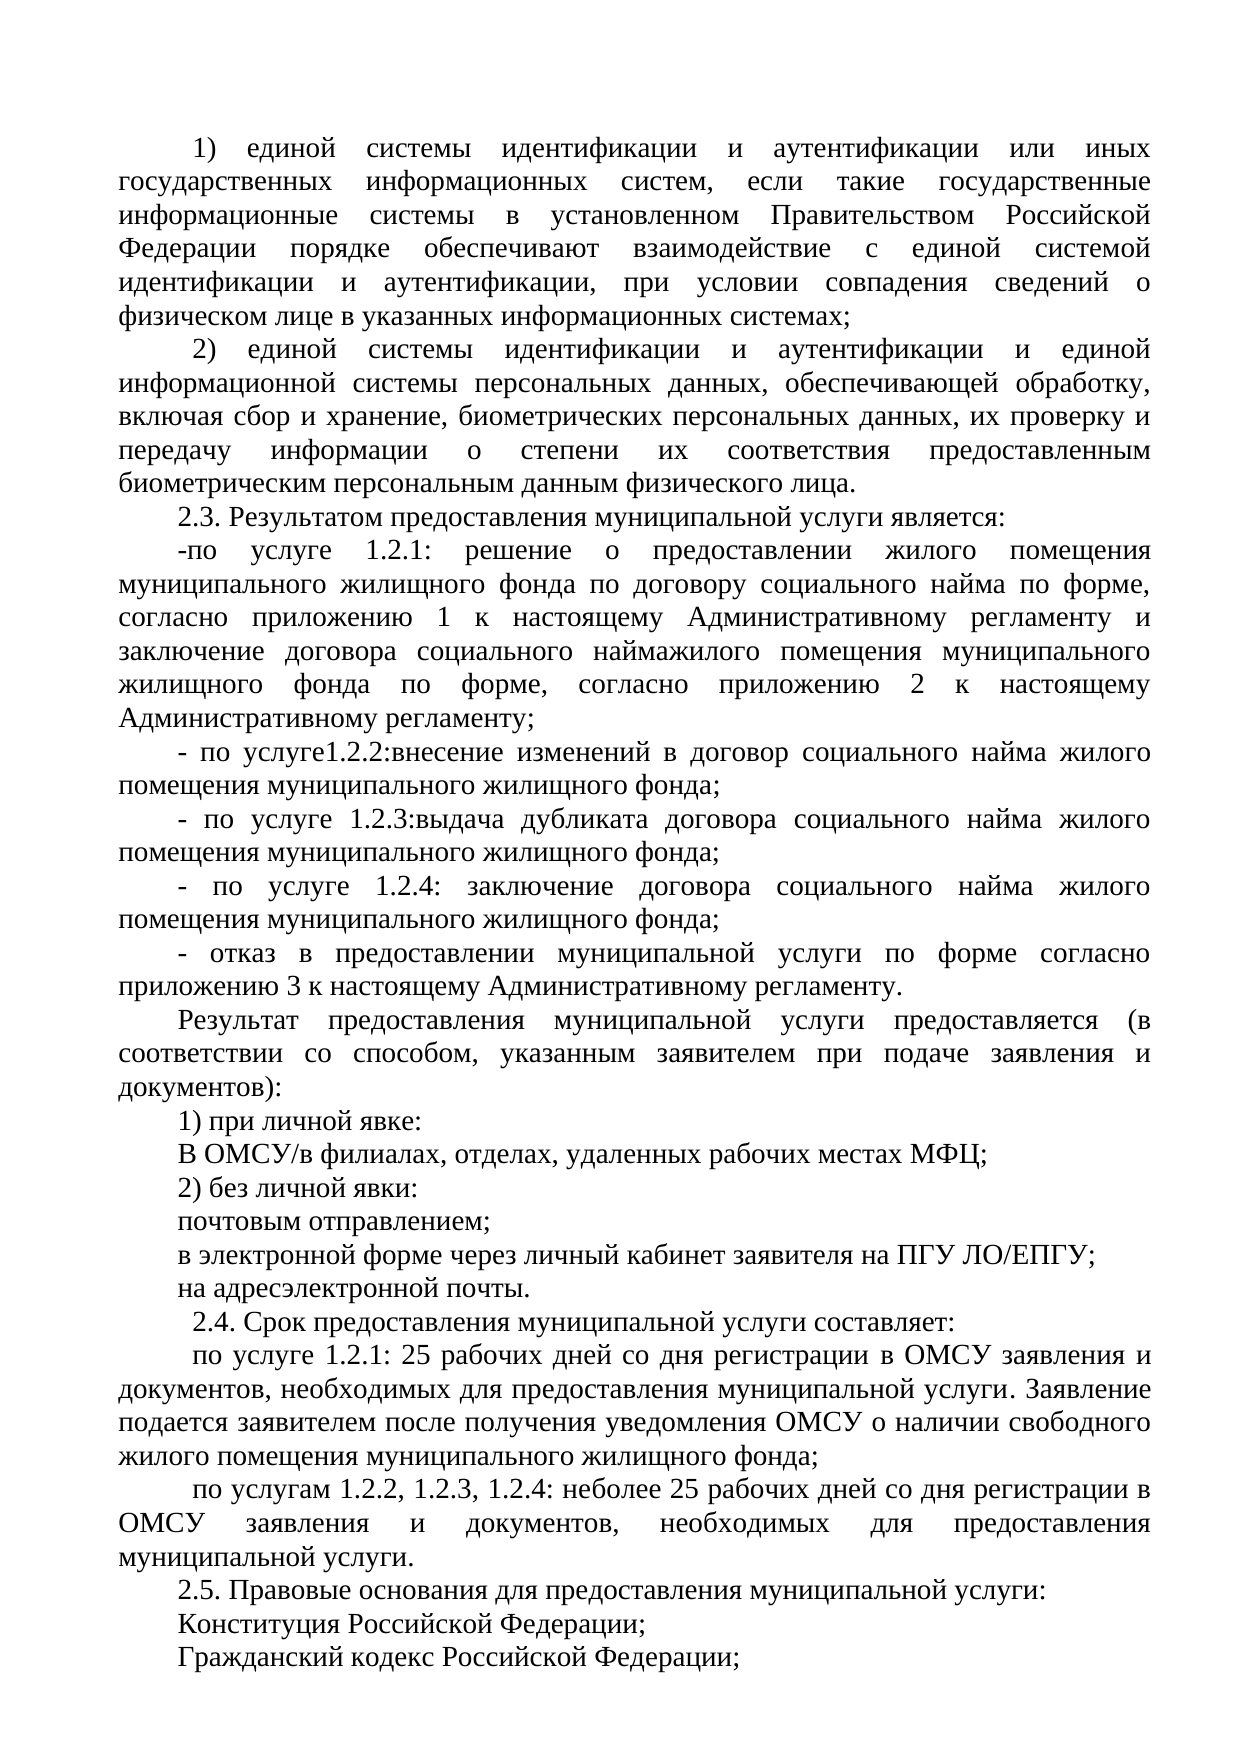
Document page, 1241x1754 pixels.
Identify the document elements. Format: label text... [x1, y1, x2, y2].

text 2.5. Правовые основания для предоставления муниципальной услуги: [118, 1572, 1152, 1606]
text - по услуге 1.2.4: заключение договора социального найма жилого помещения муниципального жилищного фонда; [118, 868, 1152, 935]
text В ОМСУ/в филиалах, отделах, удаленных рабочих местах МФЦ; [118, 1136, 1152, 1170]
text почтовым отправлением; [118, 1203, 1152, 1237]
text 2.4. Срок предоставления муниципальной услуги составляет: [118, 1304, 1152, 1337]
text по услуге 1.2.1: 25 рабочих дней со дня регистрации в ОМСУ заявления и документов, необходимых для предоставления муниципальной услуги. Заявление подается заявителем после получения уведомления ОМСУ о наличии свободного жилого помещения муниципального жилищного фонда; [118, 1337, 1152, 1472]
text 2.3. Результатом предоставления муниципальной услуги является: [118, 499, 1152, 532]
text - по услуге1.2.2:внесение изменений в договор социального найма жилого помещения муниципального жилищного фонда; [118, 734, 1152, 801]
text - отказ в предоставлении муниципальной услуги по форме согласно приложению 3 к настоящему Административному регламенту. [118, 935, 1152, 1002]
text - по услуге 1.2.3:выдача дубликата договора социального найма жилого помещения муниципального жилищного фонда; [118, 801, 1152, 868]
text 1) при личной явке: [118, 1103, 1152, 1136]
text -по услуге 1.2.1: решение о предоставлении жилого помещения муниципального жилищного фонда по договору социального найма по форме, согласно приложению 1 к настоящему Административному регламенту и заключение договора социального наймажилого помещения муниципального жилищного фонда по форме, согласно приложению 2 к настоящему Административному регламенту; [118, 532, 1152, 734]
text в электронной форме через личный кабинет заявителя на ПГУ ЛО/ЕПГУ; [118, 1237, 1152, 1270]
text по услугам 1.2.2, 1.2.3, 1.2.4: неболее 25 рабочих дней со дня регистрации в ОМСУ заявления и документов, необходимых для предоставления муниципальной услуги. [118, 1472, 1152, 1572]
text на адресэлектронной почты. [118, 1270, 1152, 1304]
text Гражданский кодекс Российской Федерации; [118, 1639, 1152, 1673]
text 2) единой системы идентификации и аутентификации и единой информационной системы персональных данных, обеспечивающей обработку, включая сбор и хранение, биометрических персональных данных, их проверку и передачу информации о степени их соответствия предоставленным биометрическим персональным данным физического лица. [118, 331, 1152, 499]
text 2) без личной явки: [118, 1170, 1152, 1203]
text Результат предоставления муниципальной услуги предоставляется (в соответствии со способом, указанным заявителем при подаче заявления и документов): [118, 1002, 1152, 1103]
text 1) единой системы идентификации и аутентификации или иных государственных информационных систем, если такие государственные информационные системы в установленном Правительством Российской Федерации порядке обеспечивают взаимодействие с единой системой идентификации и аутентификации, при условии совпадения сведений о физическом лице в указанных информационных системах; [118, 130, 1152, 331]
text Конституция Российской Федерации; [118, 1606, 1152, 1639]
